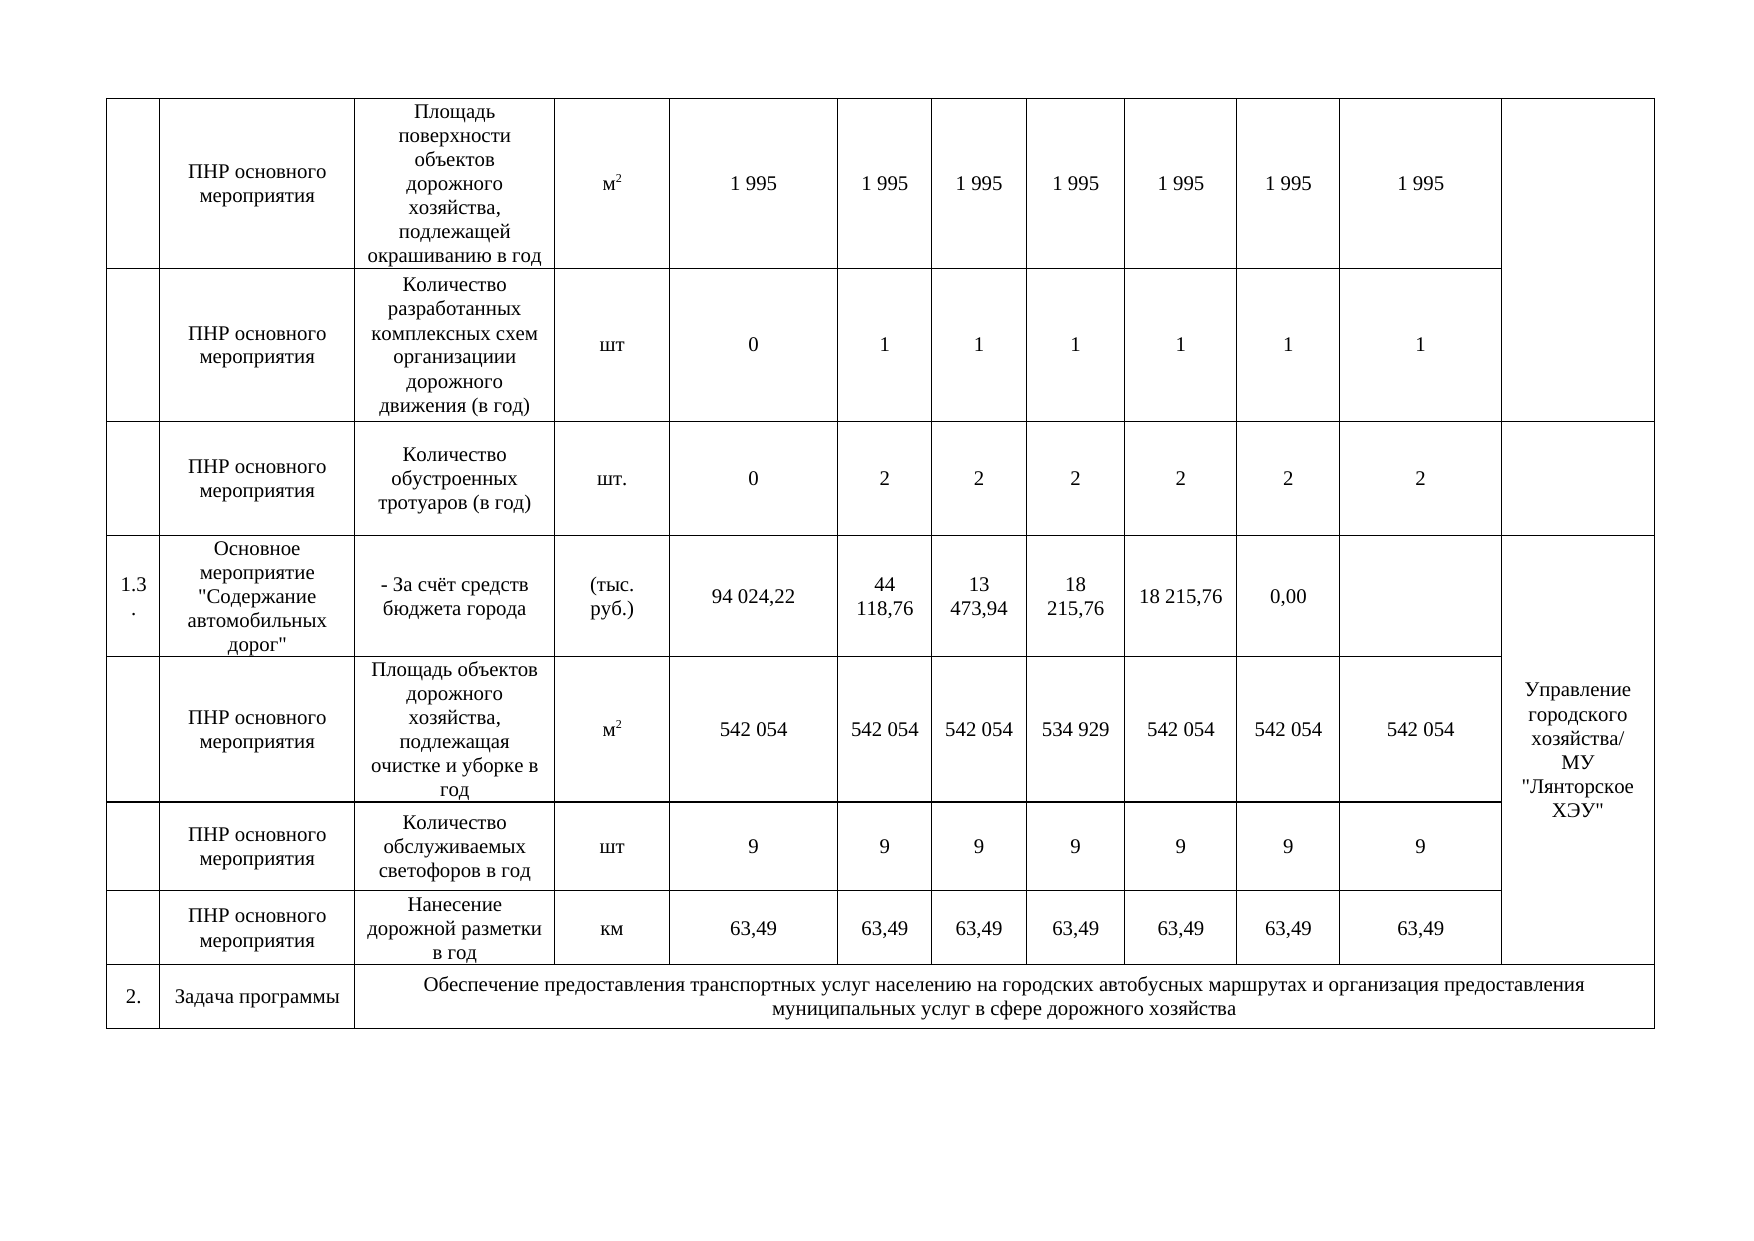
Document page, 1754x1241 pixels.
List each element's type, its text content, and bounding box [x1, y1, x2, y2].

table_cell 63,49 [1237, 891, 1339, 964]
table_cell 63,49 [1027, 891, 1124, 964]
table_cell ПНР основного мероприятия [160, 99, 354, 267]
table_cell 2 [838, 422, 931, 534]
table_cell Количество обслуживаемых светофоров в год [355, 803, 554, 890]
table_cell 1 995 [838, 99, 931, 267]
table_cell 1 [932, 269, 1026, 421]
table_cell шт [555, 803, 669, 890]
table_cell 1.3. [107, 536, 159, 656]
table_cell 534 929 [1027, 657, 1124, 801]
table_cell 2 [1237, 422, 1339, 534]
table_cell 542 054 [670, 657, 837, 801]
table_cell км [555, 891, 669, 964]
table_cell 9 [838, 803, 931, 890]
table_cell 1 995 [932, 99, 1026, 267]
table_cell 1 [1027, 269, 1124, 421]
table_cell ПНР основного мероприятия [160, 269, 354, 421]
table_cell 1 [1340, 269, 1501, 421]
table_cell 9 [932, 803, 1026, 890]
table_cell 9 [1237, 803, 1339, 890]
table_cell Нанесение дорожной разметки в год [355, 891, 554, 964]
table_cell Основное мероприятие "Содержание автомобильных дорог" [160, 536, 354, 656]
table_cell Количество обустроенных тротуаров (в год) [355, 422, 554, 534]
table_cell 2 [1027, 422, 1124, 534]
table_cell ПНР основного мероприятия [160, 657, 354, 801]
table_cell 63,49 [670, 891, 837, 964]
table_cell [107, 99, 159, 267]
table_cell 2. [107, 965, 159, 1028]
table_cell 9 [1027, 803, 1124, 890]
table_cell 542 054 [838, 657, 931, 801]
table_cell 1 995 [670, 99, 837, 267]
table_cell Задача программы [160, 965, 354, 1028]
table_cell [107, 269, 159, 421]
table_cell [107, 803, 159, 890]
table_cell шт [555, 269, 669, 421]
table_cell 2 [932, 422, 1026, 534]
table_cell 1 995 [1125, 99, 1236, 267]
table_cell 1 995 [1027, 99, 1124, 267]
table_cell 0,00 [1237, 536, 1339, 656]
table_cell 18 215,76 [1027, 536, 1124, 656]
table_cell 542 054 [1125, 657, 1236, 801]
table_cell 542 054 [932, 657, 1026, 801]
table_cell 542 054 [1340, 657, 1501, 801]
table_cell 1 [1237, 269, 1339, 421]
table_cell Площадь поверхности объектов дорожного хозяйства, подлежащей окрашиванию в год [355, 99, 554, 267]
table_cell 13 473,94 [932, 536, 1026, 656]
table_cell Количество разработанных комплексных схем организациии дорожного движения (в год) [355, 269, 554, 421]
table_cell 2 [1125, 422, 1236, 534]
table_cell Площадь объектов дорожного хозяйства, подлежащая очистке и уборке в год [355, 657, 554, 801]
table_cell ПНР основного мероприятия [160, 891, 354, 964]
table_cell 542 054 [1237, 657, 1339, 801]
table_cell [107, 891, 159, 964]
table_cell 0 [670, 269, 837, 421]
table_cell 63,49 [1125, 891, 1236, 964]
table_cell 94 024,22 [670, 536, 837, 656]
table_cell м2 [555, 657, 669, 801]
table_cell [107, 422, 159, 534]
table_cell 18 215,76 [1125, 536, 1236, 656]
table_cell шт. [555, 422, 669, 534]
table_cell 9 [670, 803, 837, 890]
table_cell Обеспечение предоставления транспортных услуг населению на городских автобусных маршрутах и организация предоставления муниципальных услуг в сфере дорожного хозяйства [355, 965, 1654, 1028]
table_cell 44 118,76 [838, 536, 931, 656]
table_cell [1340, 536, 1501, 656]
table_cell 1 [838, 269, 931, 421]
table_cell 1 [1125, 269, 1236, 421]
table_cell (тыс. руб.) [555, 536, 669, 656]
table_cell 2 [1340, 422, 1501, 534]
table_cell ПНР основного мероприятия [160, 422, 354, 534]
table_cell 1 995 [1340, 99, 1501, 267]
table_cell 9 [1125, 803, 1236, 890]
table_cell ПНР основного мероприятия [160, 803, 354, 890]
table_cell Управление городского хозяйства/ МУ "Лянторское ХЭУ" [1502, 536, 1654, 964]
table_cell [1502, 422, 1654, 534]
table_cell 0 [670, 422, 837, 534]
table_cell - За счёт средств бюджета города [355, 536, 554, 656]
table_cell 63,49 [838, 891, 931, 964]
table_cell 1 995 [1237, 99, 1339, 267]
table_cell 63,49 [932, 891, 1026, 964]
table_cell [107, 657, 159, 801]
table_cell 9 [1340, 803, 1501, 890]
table_cell 63,49 [1340, 891, 1501, 964]
table_cell м2 [555, 99, 669, 267]
